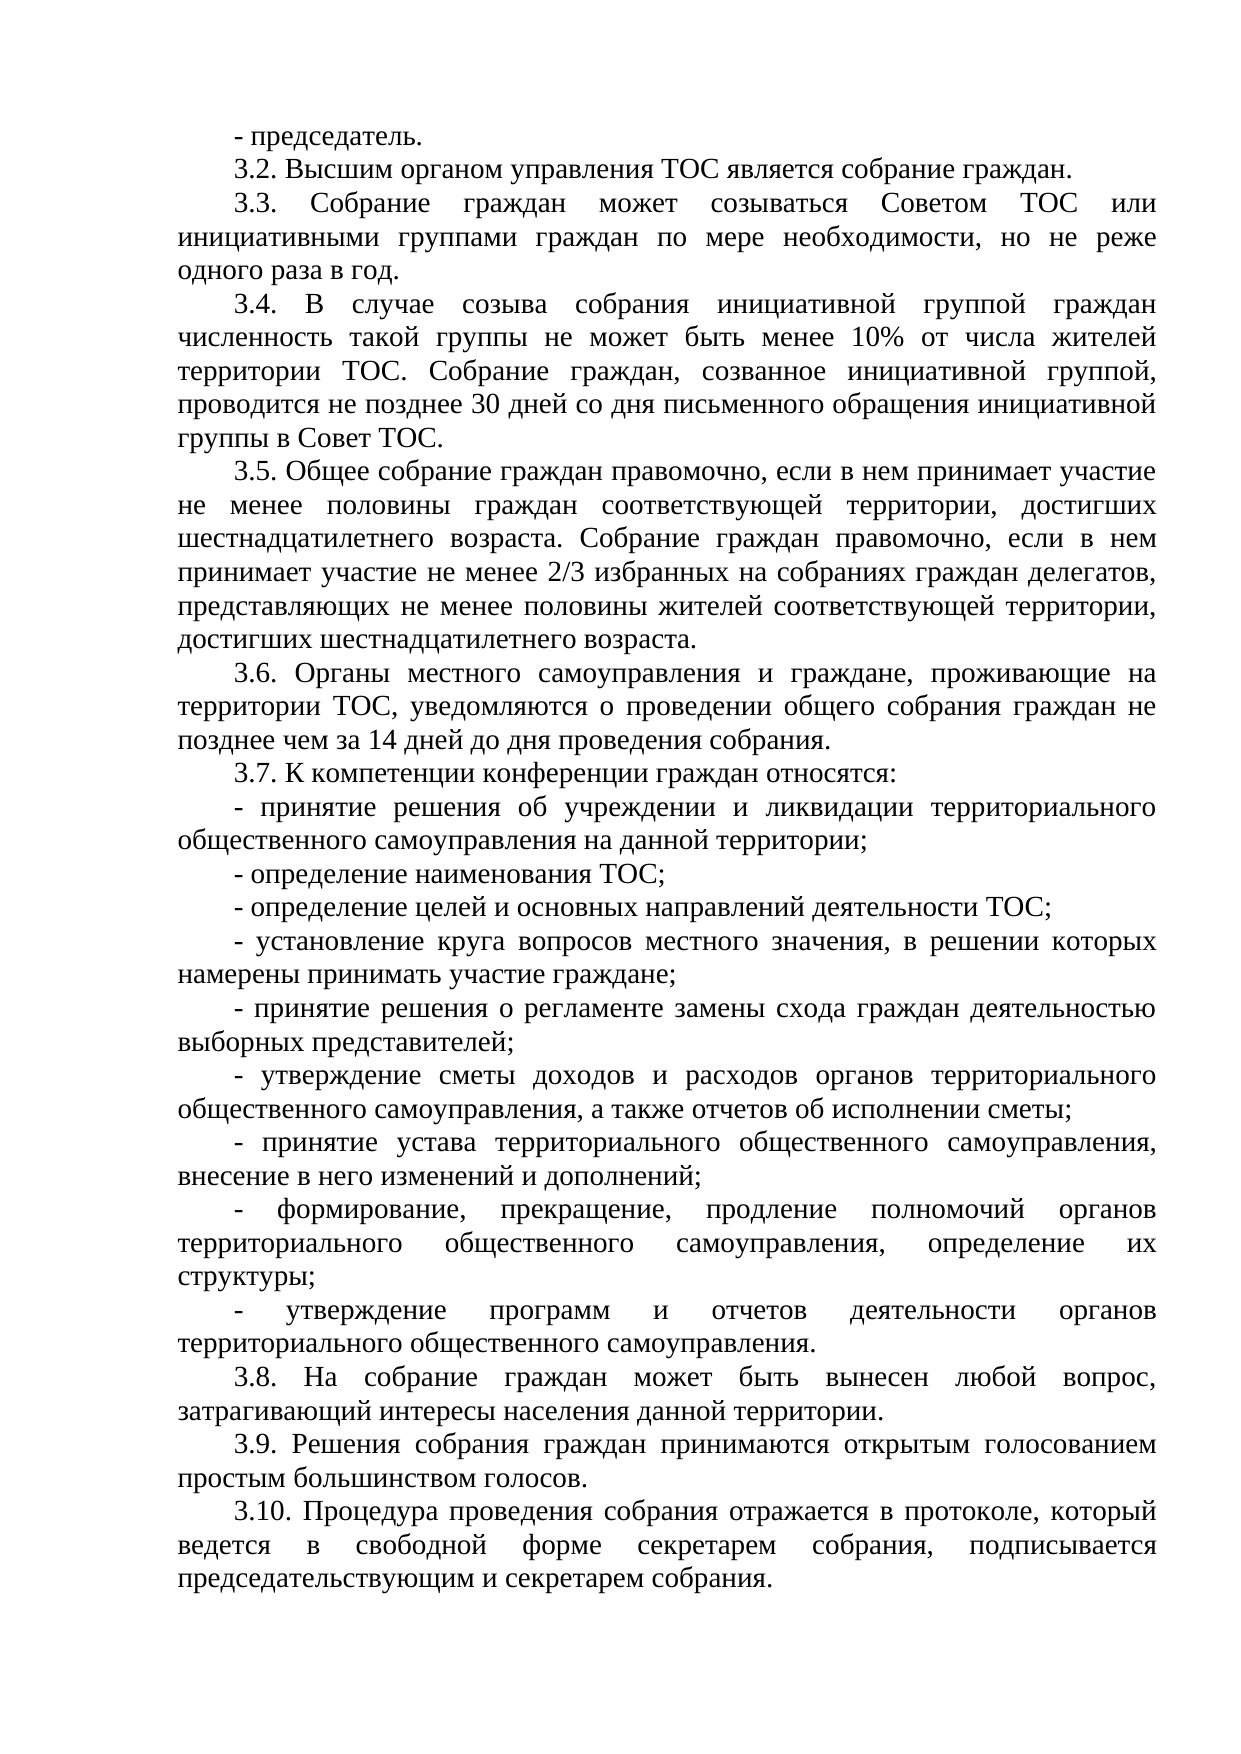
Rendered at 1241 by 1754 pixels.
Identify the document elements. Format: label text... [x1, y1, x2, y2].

text - определение целей и основных направлений деятельности ТОС; [177, 889, 1157, 923]
text - формирование, прекращение, продление полномочий органов территориального общественного самоуправления, определение их структуры; [177, 1191, 1157, 1292]
text 3.5. Общее собрание граждан правомочно, если в нем принимает участие не менее половины граждан соответствующей территории, достигших шестнадцатилетнего возраста. Собрание граждан правомочно, если в нем принимает участие не менее 2/3 избранных на собраниях граждан делегатов, представляющих не менее половины жителей соответствующей территории, достигших шестнадцатилетнего возраста. [177, 453, 1157, 655]
text - утверждение сметы доходов и расходов органов территориального общественного самоуправления, а также отчетов об исполнении сметы; [177, 1057, 1157, 1124]
text - принятие устава территориального общественного самоуправления, внесение в него изменений и дополнений; [177, 1124, 1157, 1191]
text - утверждение программ и отчетов деятельности органов территориального общественного самоуправления. [177, 1292, 1157, 1359]
text - определение наименования ТОС; [177, 856, 1157, 889]
text 3.4. В случае созыва собрания инициативной группой граждан численность такой группы не может быть менее 10% от числа жителей территории ТОС. Собрание граждан, созванное инициативной группой, проводится не позднее 30 дней со дня письменного обращения инициативной группы в Совет ТОС. [177, 286, 1157, 453]
text - принятие решения о регламенте замены схода граждан деятельностью выборных представителей; [177, 990, 1157, 1057]
text 3.2. Высшим органом управления ТОС является собрание граждан. [177, 152, 1157, 185]
text - принятие решения об учреждении и ликвидации территориального общественного самоуправления на данной территории; [177, 789, 1157, 856]
text - председатель. [177, 118, 1157, 152]
text - установление круга вопросов местного значения, в решении которых намерены принимать участие граждане; [177, 923, 1157, 990]
text 3.7. К компетенции конференции граждан относятся: [177, 755, 1157, 789]
text 3.3. Собрание граждан может созываться Советом ТОС или инициативными группами граждан по мере необходимости, но не реже одного раза в год. [177, 185, 1157, 286]
text 3.8. На собрание граждан может быть вынесен любой вопрос, затрагивающий интересы населения данной территории. [177, 1359, 1157, 1426]
text 3.9. Решения собрания граждан принимаются открытым голосованием простым большинством голосов. [177, 1426, 1157, 1493]
text 3.6. Органы местного самоуправления и граждане, проживающие на территории ТОС, уведомляются о проведении общего собрания граждан не позднее чем за 14 дней до дня проведения собрания. [177, 655, 1157, 755]
text 3.10. Процедура проведения собрания отражается в протоколе, который ведется в свободной форме секретарем собрания, подписывается председательствующим и секретарем собрания. [177, 1493, 1157, 1594]
